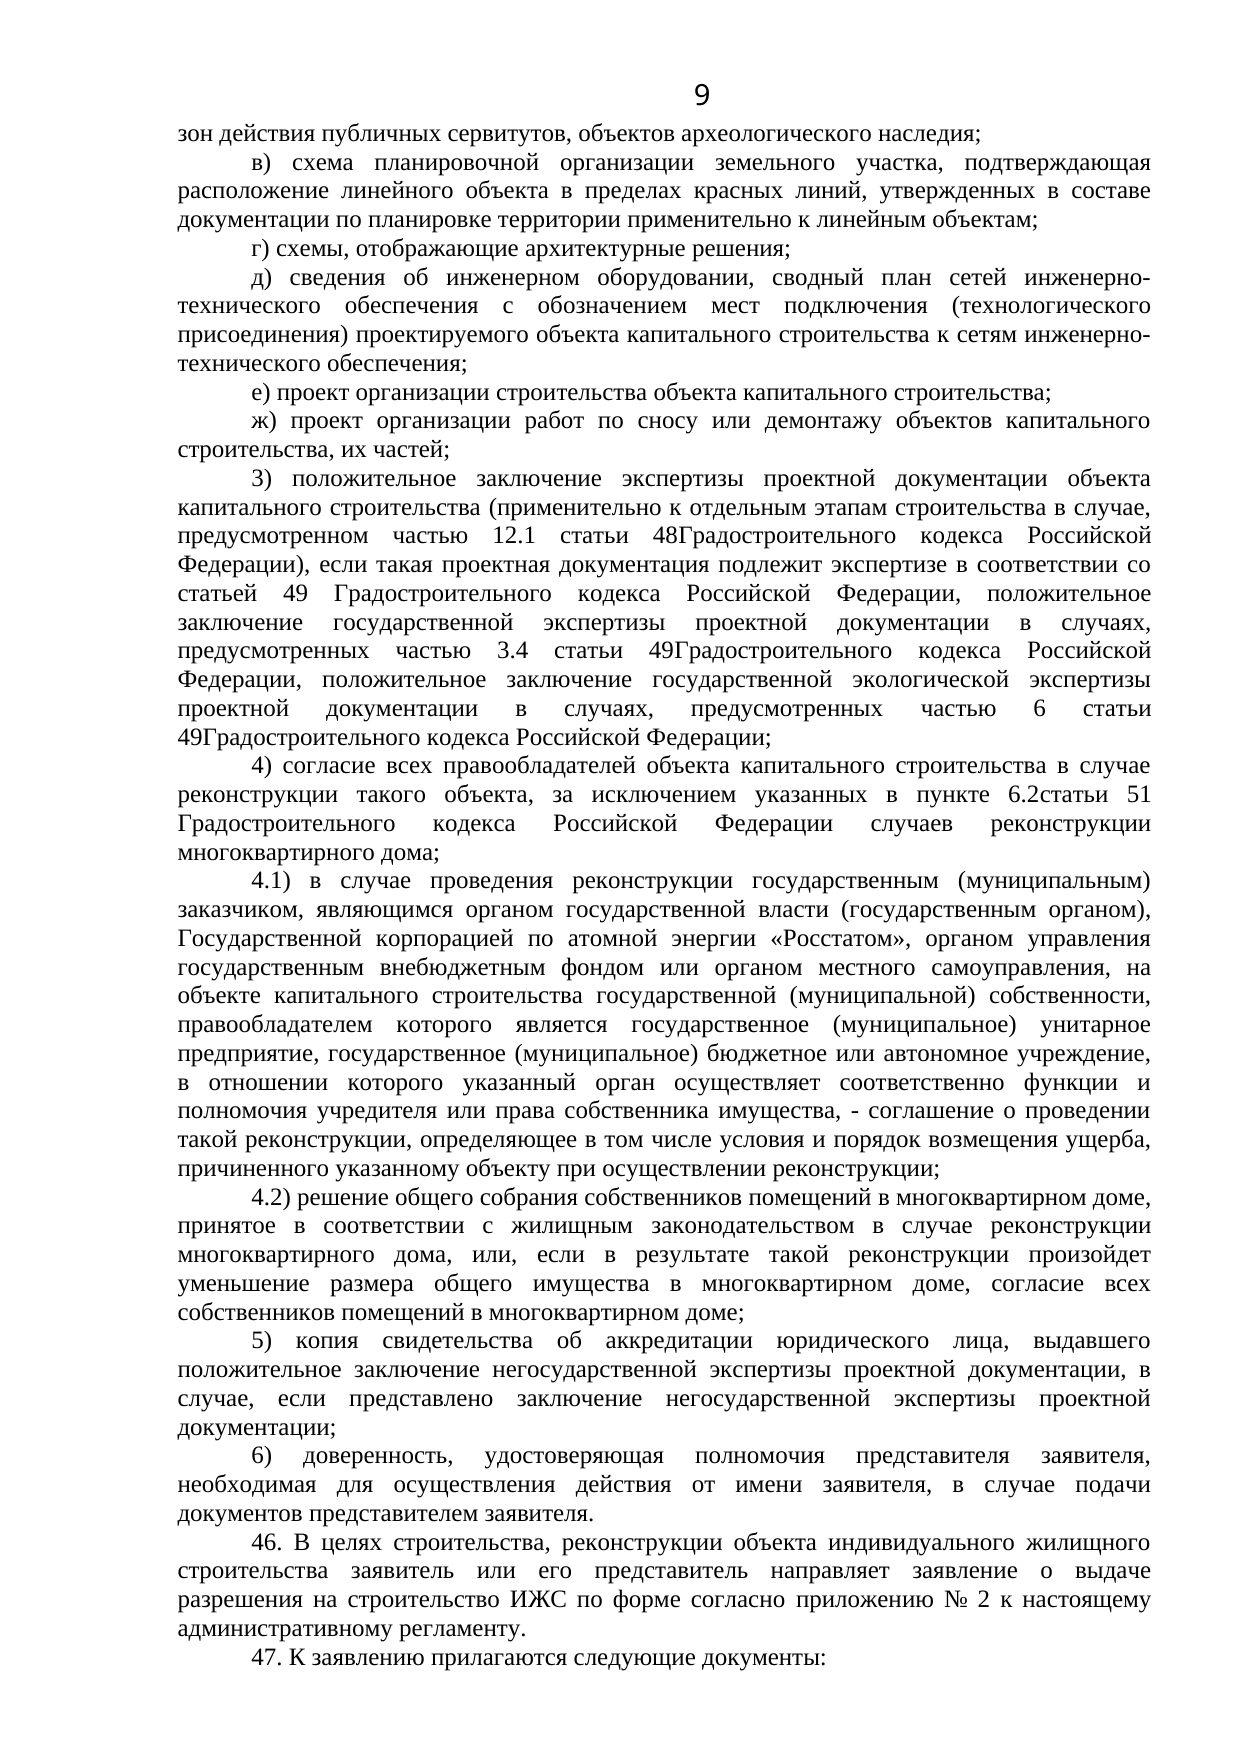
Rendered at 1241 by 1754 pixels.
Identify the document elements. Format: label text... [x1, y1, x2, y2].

text 4.1) в случае проведения реконструкции государственным (муниципальным) заказчиком, являющимся органом государственной власти (государственным органом), Государственной корпорацией по атомной энергии «Росстатом», органом управления государственным внебюджетным фондом или органом местного самоуправления, на объекте капитального строительства государственной (муниципальной) собственности, правообладателем которого является государственное (муниципальное) унитарное предприятие, государственное (муниципальное) бюджетное или автономное учреждение, в отношении которого указанный орган осуществляет соответственно функции и полномочия учредителя или права собственника имущества, - соглашение о проведении такой реконструкции, определяющее в том числе условия и порядок возмещения ущерба, причиненного указанному объекту при осуществлении реконструкции; [177, 866, 1152, 1182]
text 4) согласие всех правообладателей объекта капитального строительства в случае реконструкции такого объекта, за исключением указанных в пункте 6.2статьи 51 Градостроительного кодекса Российской Федерации случаев реконструкции многоквартирного дома; [177, 751, 1152, 866]
text г) схемы, отображающие архитектурные решения; [177, 233, 1152, 262]
text 47. К заявлению прилагаются следующие документы: [177, 1642, 1152, 1671]
text 5) копия свидетельства об аккредитации юридического лица, выдавшего положительное заключение негосударственной экспертизы проектной документации, в случае, если представлено заключение негосударственной экспертизы проектной документации; [177, 1326, 1152, 1441]
text 46. В целях строительства, реконструкции объекта индивидуального жилищного строительства заявитель или его представитель направляет заявление о выдаче разрешения на строительство ИЖС по форме согласно приложению № 2 к настоящему административному регламенту. [177, 1527, 1152, 1642]
text е) проект организации строительства объекта капитального строительства; [177, 377, 1152, 406]
text ж) проект организации работ по сносу или демонтажу объектов капитального строительства, их частей; [177, 406, 1152, 463]
text 3) положительное заключение экспертизы проектной документации объекта капитального строительства (применительно к отдельным этапам строительства в случае, предусмотренном частью 12.1 статьи 48Градостроительного кодекса Российской Федерации), если такая проектная документация подлежит экспертизе в соответствии со статьей 49 Градостроительного кодекса Российской Федерации, положительное заключение государственной экспертизы проектной документации в случаях, предусмотренных частью 3.4 статьи 49Градостроительного кодекса Российской Федерации, положительное заключение государственной экологической экспертизы проектной документации в случаях, предусмотренных частью 6 статьи 49Градостроительного кодекса Российской Федерации; [177, 463, 1152, 751]
text 4.2) решение общего собрания собственников помещений в многоквартирном доме, принятое в соответствии с жилищным законодательством в случае реконструкции многоквартирного дома, или, если в результате такой реконструкции произойдет уменьшение размера общего имущества в многоквартирном доме, согласие всех собственников помещений в многоквартирном доме; [177, 1182, 1152, 1326]
text 6) доверенность, удостоверяющая полномочия представителя заявителя, необходимая для осуществления действия от имени заявителя, в случае подачи документов представителем заявителя. [177, 1441, 1152, 1527]
text д) сведения об инженерном оборудовании, сводный план сетей инженерно-технического обеспечения с обозначением мест подключения (технологического присоединения) проектируемого объекта капитального строительства к сетям инженерно-технического обеспечения; [177, 262, 1152, 377]
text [177, 118, 1152, 147]
text в) схема планировочной организации земельного участка, подтверждающая расположение линейного объекта в пределах красных линий, утвержденных в составе документации по планировке территории применительно к линейным объектам; [177, 147, 1152, 233]
